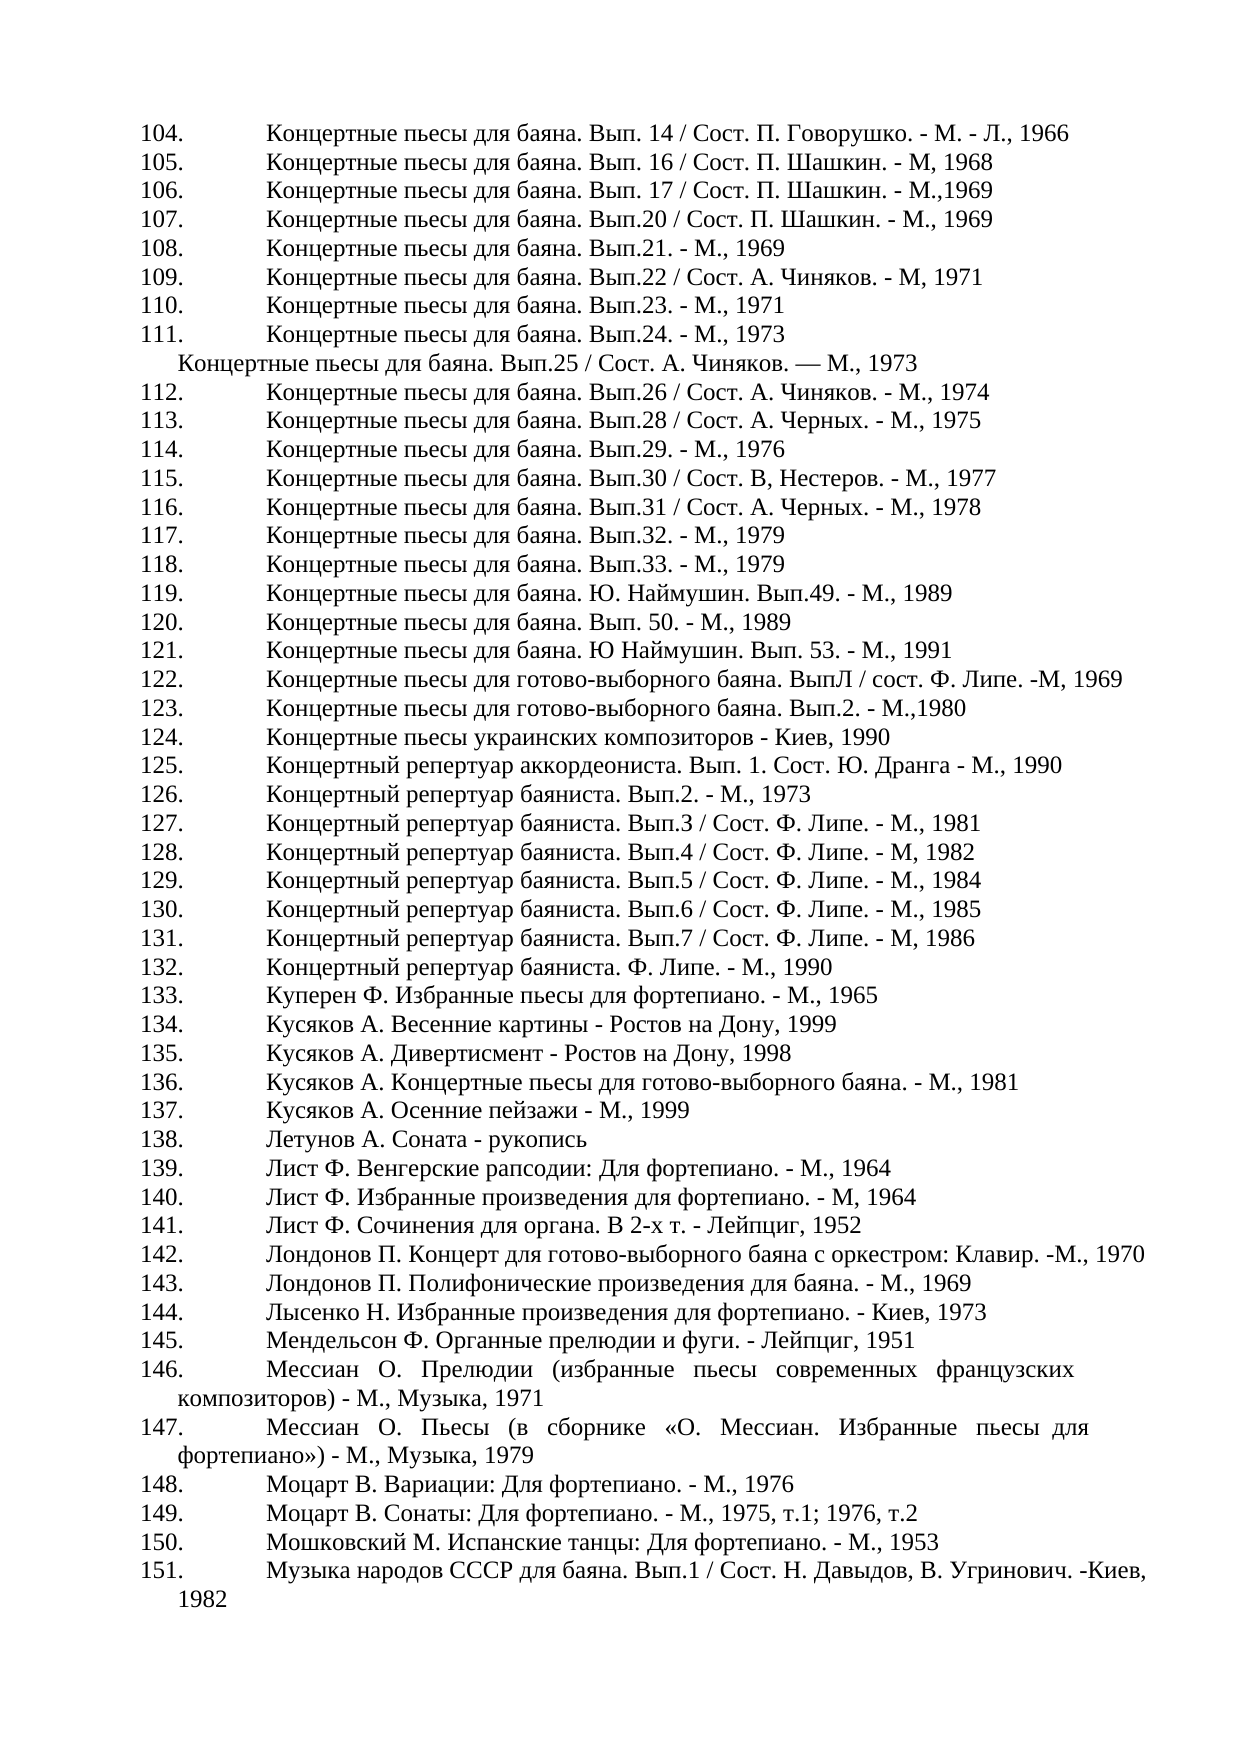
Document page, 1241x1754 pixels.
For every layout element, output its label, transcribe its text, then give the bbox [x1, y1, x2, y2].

list Концертные пьесы для баяна. Вып.33. - М., 1979 [140, 549, 1152, 578]
list Концертные пьесы для баяна. Вып.28 / Сост. А. Черных. - М., 1975 [140, 406, 1152, 434]
list Мессиан О. Пьесы (в сборнике «О. Мессиан. Избранные пьесы для фортепиано») - М., Музыка, 1979 [140, 1412, 1152, 1469]
list Мессиан О. Прелюдии (избранные пьесы современных французских композиторов) - М., Музыка, 1971 [140, 1354, 1152, 1412]
list Концертные пьесы для баяна. Вып. 16 / Сост. П. Шашкин. - М, 1968 [140, 147, 1152, 176]
list Концертные пьесы для баяна. Вып.31 / Сост. А. Черных. - М., 1978 [140, 492, 1152, 521]
list Концертные пьесы для баяна. Вып.22 / Сост. А. Чиняков. - М, 1971 [140, 262, 1152, 291]
list Лысенко Н. Избранные произведения для фортепиано. - Киев, 1973 [140, 1297, 1152, 1326]
list Концертные пьесы для баяна. Вып. 50. - М., 1989 [140, 607, 1152, 636]
list Лист Ф. Сочинения для органа. В 2-х т. - Лейпциг, 1952 [140, 1211, 1152, 1239]
list Моцарт В. Сонаты: Для фортепиано. - М., 1975, т.1; 1976, т.2 [140, 1498, 1152, 1527]
list Концертный репертуар баяниста. Вып.З / Сост. Ф. Липе. - М., 1981 [140, 808, 1152, 837]
list Концертные пьесы для баяна. Вып.26 / Сост. А. Чиняков. - М., 1974 [140, 377, 1152, 406]
list Концертные пьесы украинских композиторов - Киев, 1990 [140, 722, 1152, 751]
list Концертные пьесы для баяна. Ю Наймушин. Вып. 53. - М., 1991 [140, 636, 1152, 664]
list Концертные пьесы для баяна. Вып.30 / Сост. В, Нестеров. - М., 1977 [140, 463, 1152, 492]
list Концертные пьесы для баяна. Вып.25 / Сост. А. Чиняков. — М., 1973 [177, 348, 1152, 377]
list Концертные пьесы для баяна. Ю. Наймушин. Вып.49. - М., 1989 [140, 578, 1152, 607]
list Концертный репертуар баяниста. Вып.6 / Сост. Ф. Липе. - М., 1985 [140, 894, 1152, 923]
list Кусяков А. Дивертисмент - Ростов на Дону, 1998 [140, 1038, 1152, 1067]
list Концертные пьесы для баяна. Вып.29. - М., 1976 [140, 434, 1152, 463]
list Моцарт В. Вариации: Для фортепиано. - М., 1976 [140, 1469, 1152, 1498]
list Музыка народов СССР для баяна. Вып.1 / Сост. Н. Давыдов, В. Угринович. -Киев, 1982 [140, 1556, 1152, 1613]
list Концертный репертуар баяниста. Вып.2. - М., 1973 [140, 779, 1152, 808]
list Мендельсон Ф. Органные прелюдии и фуги. - Лейпциг, 1951 [140, 1326, 1152, 1354]
list Концертные пьесы для баяна. Вып. 17 / Сост. П. Шашкин. - М.,1969 [140, 176, 1152, 204]
list Концертные пьесы для готово-выборного баяна. ВыпЛ / сост. Ф. Липе. -М, 1969 [140, 664, 1152, 693]
list Мошковский М. Испанские танцы: Для фортепиано. - М., 1953 [140, 1527, 1152, 1556]
list Лист Ф. Венгерские рапсодии: Для фортепиано. - М., 1964 [140, 1153, 1152, 1182]
list Лондонов П. Концерт для готово-выборного баяна с оркестром: Клавир. -М., 1970 [140, 1239, 1152, 1268]
list Концертные пьесы для баяна. Вып.20 / Сост. П. Шашкин. - М., 1969 [140, 204, 1152, 233]
list Концертный репертуар баяниста. Ф. Липе. - М., 1990 [140, 952, 1152, 981]
list Концертный репертуар баяниста. Вып.7 / Сост. Ф. Липе. - М, 1986 [140, 923, 1152, 952]
list Концертные пьесы для баяна. Вып.24. - М., 1973 [140, 319, 1152, 348]
list Лист Ф. Избранные произведения для фортепиано. - М, 1964 [140, 1182, 1152, 1211]
list Концертные пьесы для баяна. Вып.23. - М., 1971 [140, 291, 1152, 319]
list Кусяков А. Концертные пьесы для готово-выборного баяна. - М., 1981 [140, 1067, 1152, 1096]
list Куперен Ф. Избранные пьесы для фортепиано. - М., 1965 [140, 981, 1152, 1009]
list Летунов А. Соната - рукопись [140, 1124, 1152, 1153]
list Концертные пьесы для баяна. Вып. 14 / Сост. П. Говорушко. - М. - Л., 1966 [140, 118, 1152, 147]
list Кусяков А. Осенние пейзажи - М., 1999 [140, 1096, 1152, 1124]
list Концертный репертуар баяниста. Вып.4 / Сост. Ф. Липе. - М, 1982 [140, 837, 1152, 866]
list Концертные пьесы для баяна. Вып.32. - М., 1979 [140, 521, 1152, 549]
list Кусяков А. Весенние картины - Ростов на Дону, 1999 [140, 1009, 1152, 1038]
list Концертные пьесы для баяна. Вып.21. - М., 1969 [140, 233, 1152, 262]
list Концертный репертуар аккордеониста. Вып. 1. Сост. Ю. Дранга - М., 1990 [140, 751, 1152, 779]
list Концертные пьесы для готово-выборного баяна. Вып.2. - М.,1980 [140, 693, 1152, 722]
list Концертный репертуар баяниста. Вып.5 / Сост. Ф. Липе. - М., 1984 [140, 866, 1152, 894]
list Лондонов П. Полифонические произведения для баяна. - М., 1969 [140, 1268, 1152, 1297]
